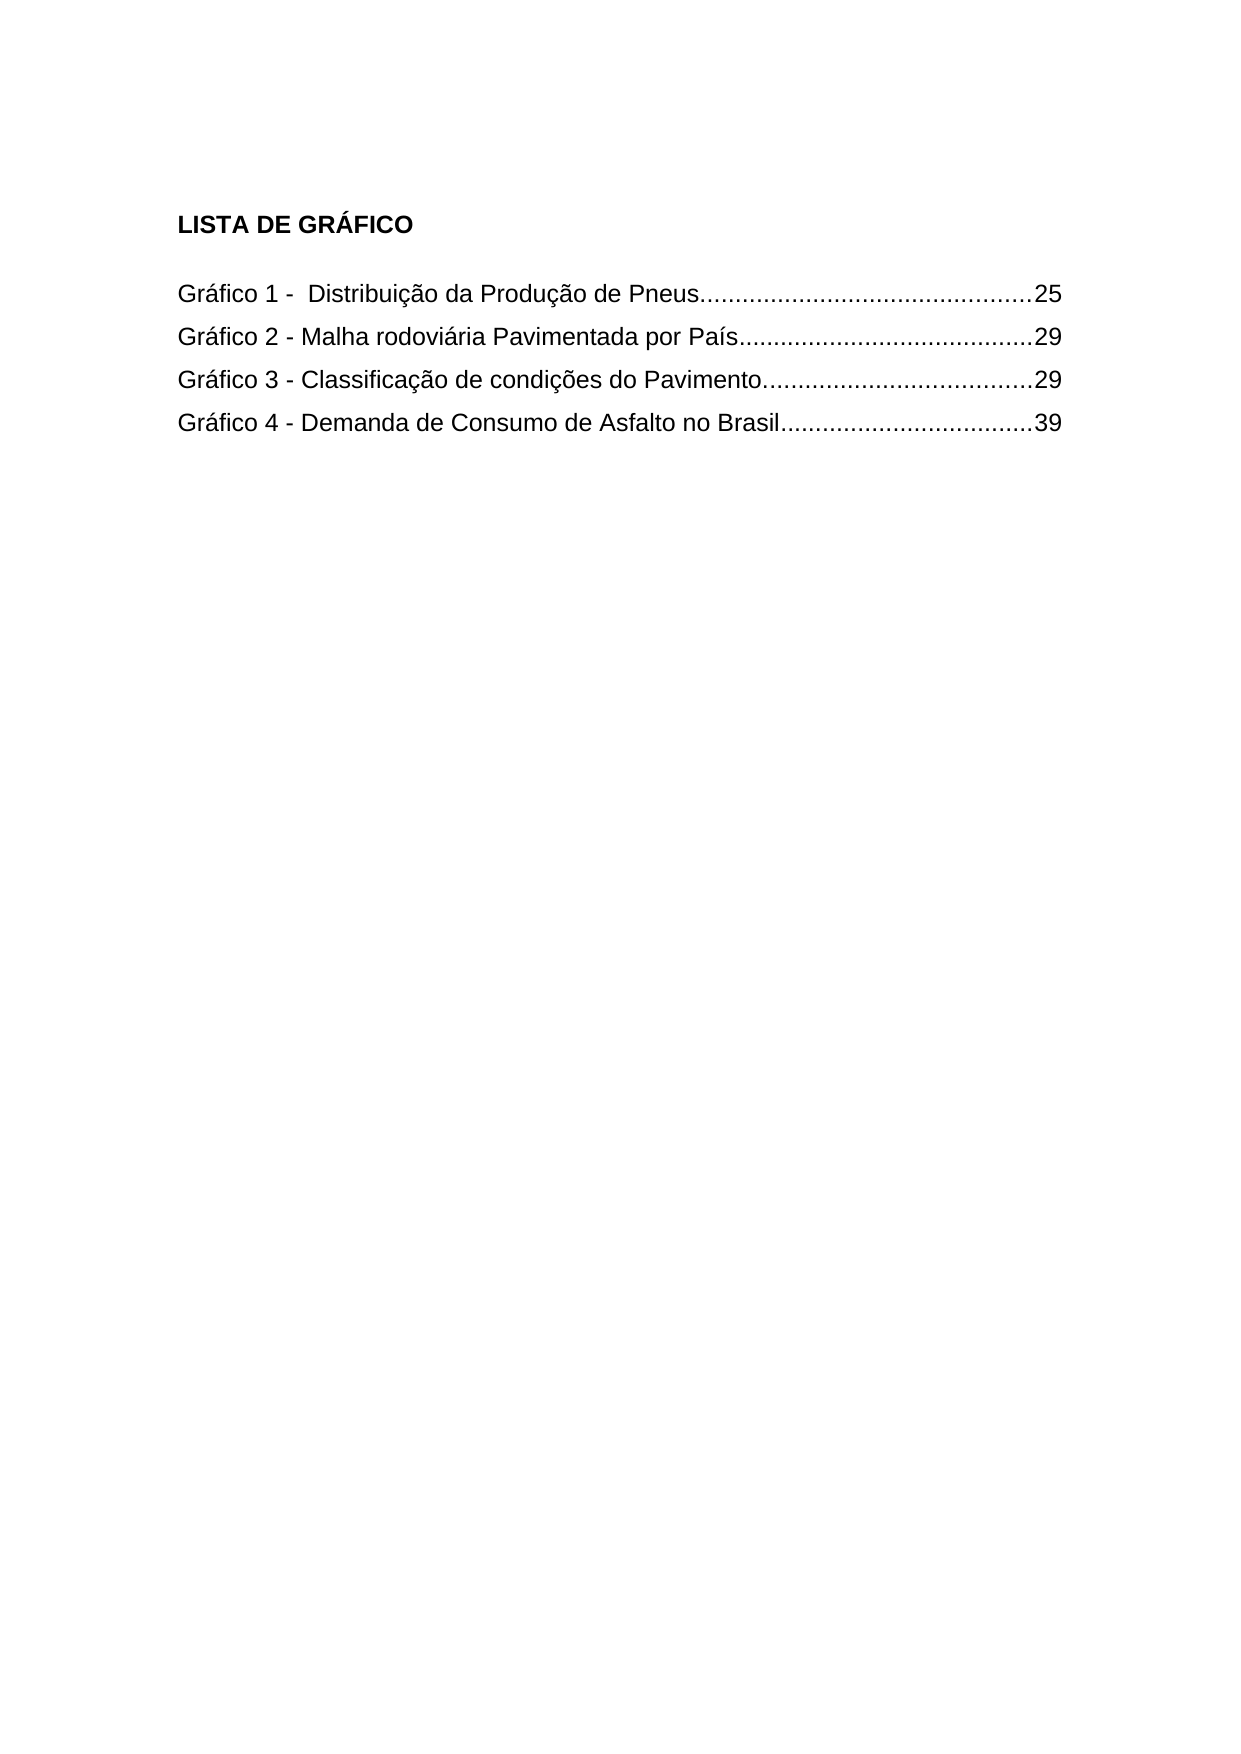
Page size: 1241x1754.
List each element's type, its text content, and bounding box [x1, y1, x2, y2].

text Gráfico 1 - Distribuição da Produção de Pneus. 25 [177, 279, 1063, 307]
subtitle LISTA DE GRÁFICO [177, 210, 1063, 239]
text Gráfico 2 - Malha rodoviária Pavimentada por País 29 [739, 322, 1063, 351]
text Gráfico 4 - Demanda de Consumo de Asfalto no Brasil 39 [177, 408, 1063, 437]
text Gráfico 3 - Classificação de condições do Pavimento. 29 [769, 365, 1063, 394]
